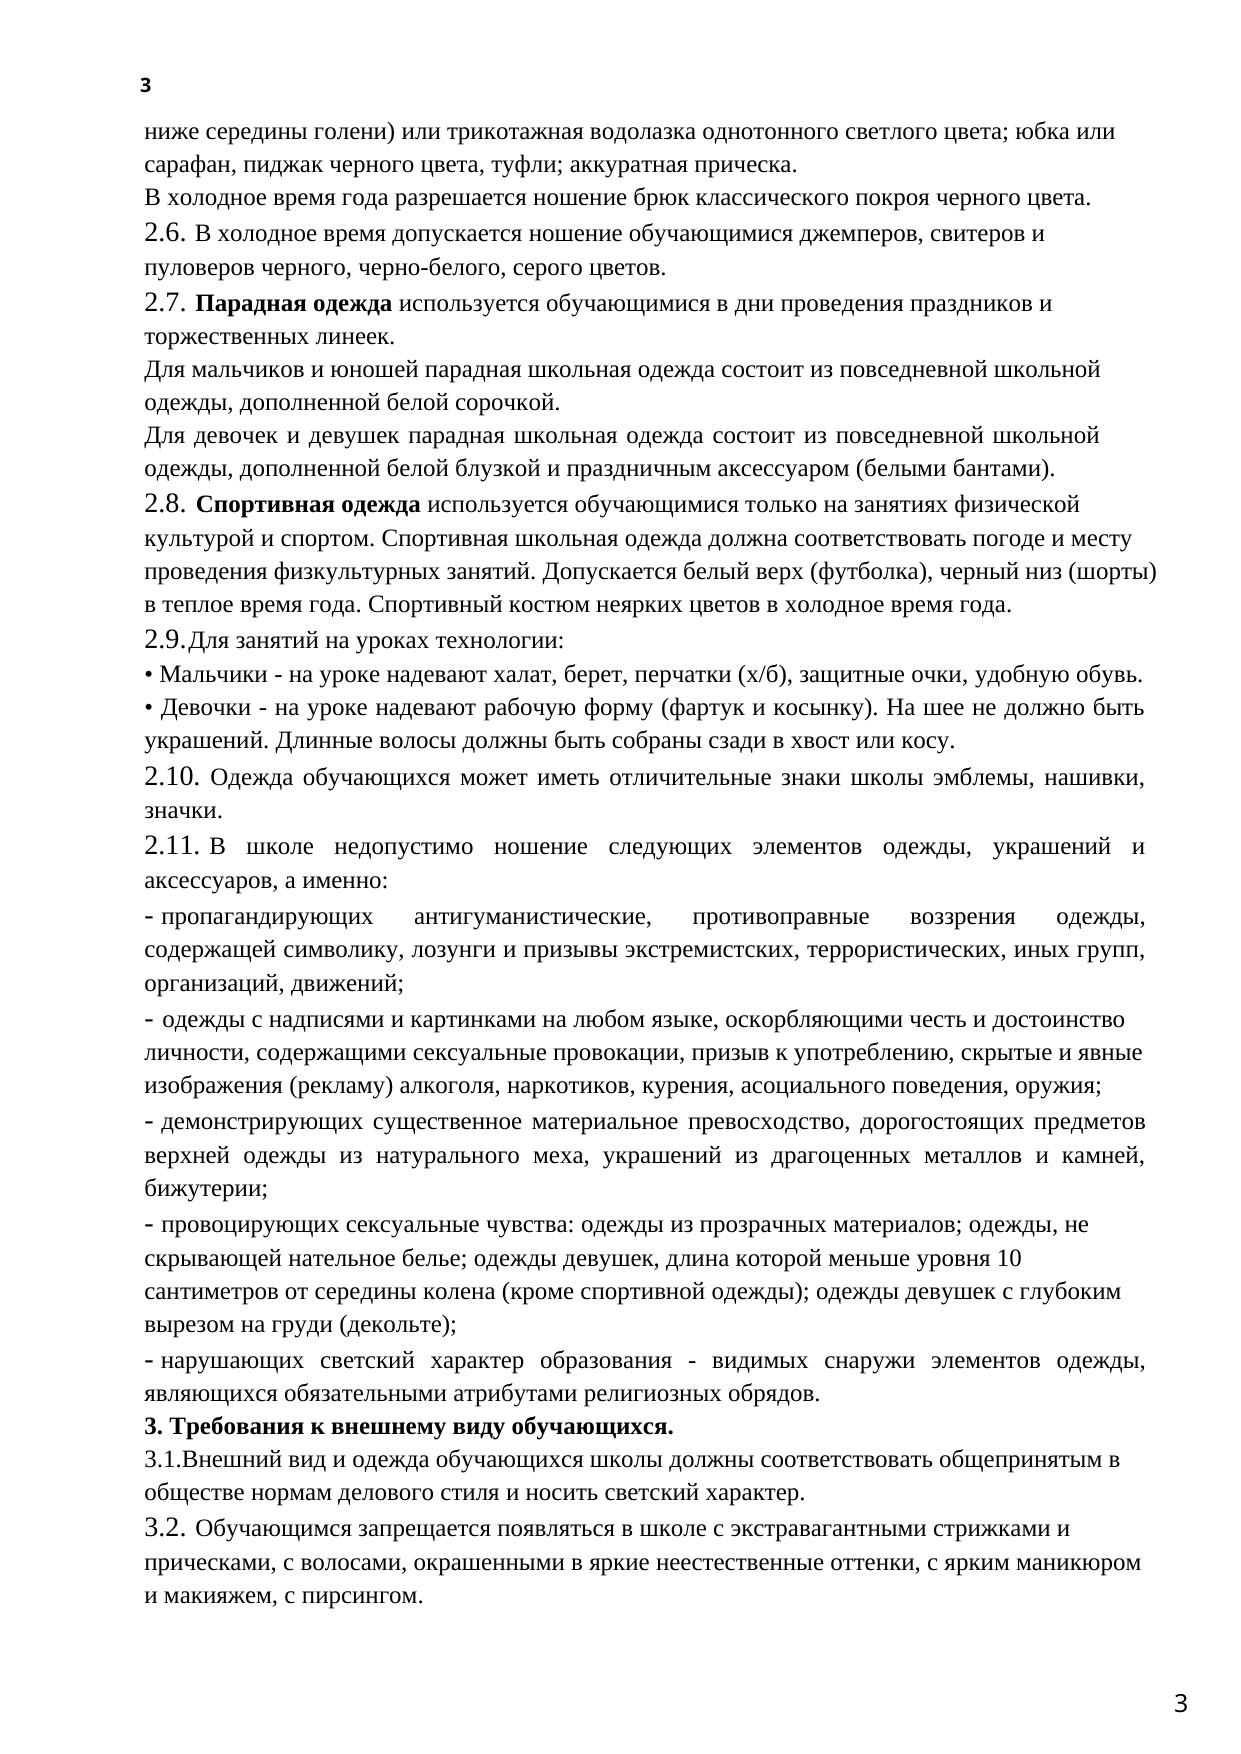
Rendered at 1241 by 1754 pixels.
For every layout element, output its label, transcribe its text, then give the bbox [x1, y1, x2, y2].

list нарушающих светский характер образования - видимых снаружи элементов одежды, являющихся обязательными атрибутами религиозных обрядов. [144, 1342, 1146, 1407]
list провоцирующих сексуальные чувства: одежды из прозрачных материалов; одежды, не скрывающей нательное белье; одежды девушек, длина которой меньше уровня 10 сантиметров от середины колена (кроме спортивной одежды); одежды девушек с глубоким вырезом на груди (декольте); [144, 1206, 1146, 1337]
text Для мальчиков и юношей парадная школьная одежда состоит из повседневной школьной одежды, дополненной белой сорочкой. [144, 354, 1161, 416]
text • Мальчики - на уроке надевают халат, берет, перчатки (х/б), защитные очки, удобную обувь. [144, 659, 1188, 688]
list В школе недопустимо ношение следующих элементов одежды, украшений и аксессуаров, а именно: [144, 828, 1146, 894]
list В холодное время допускается ношение обучающимися джемперов, свитеров и пуловеров черного, черно-белого, серого цветов. [144, 215, 1161, 281]
list Для занятий на уроках технологии: [144, 622, 1188, 655]
list одежды с надписями и картинками на любом языке, оскорбляющими честь и достоинство личности, содержащими сексуальные провокации, призыв к употреблению, скрытые и явные изображения (рекламу) алкоголя, наркотиков, курения, асоциального поведения, оружия; [144, 1001, 1146, 1099]
text 3.1.Внешний вид и одежда обучающихся школы должны соответствовать общепринятым в обществе нормам делового стиля и носить светский характер. [144, 1444, 1146, 1506]
list Парадная одежда используется обучающимися в дни проведения праздников и торжественных линеек. [144, 285, 1161, 350]
text • Девочки - на уроке надевают рабочую форму (фартук и косынку). На шее не должно быть украшений. Длинные волосы должны быть собраны сзади в хвост или косу. [144, 692, 1146, 754]
text 3. Требования к внешнему виду обучающихся. [144, 1411, 1188, 1440]
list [144, 116, 1161, 178]
list Обучающимся запрещается появляться в школе с экстравагантными стрижками и прическами, с волосами, окрашенными в яркие неестественные оттенки, с ярким маникюром и макияжем, с пирсингом. [144, 1511, 1151, 1609]
list демонстрирующих существенное материальное превосходство, дорогостоящих предметов верхней одежды из натурального меха, украшений из драгоценных металлов и камней, бижутерии; [144, 1103, 1146, 1202]
list Одежда обучающихся может иметь отличительные знаки школы эмблемы, нашивки, значки. [144, 758, 1146, 824]
list Спортивная одежда используется обучающимися только на занятиях физической культурой и спортом. Спортивная школьная одежда должна соответствовать погоде и месту проведения физкультурных занятий. Допускается белый верх (футболка), черный низ (шорты) в теплое время года. Спортивный костюм неярких цветов в холодное время года. [144, 487, 1161, 618]
text Для девочек и девушек парадная школьная одежда состоит из повседневной школьной одежды, дополненной белой блузкой и праздничным аксессуаром (белыми бантами). [144, 421, 1101, 482]
text В холодное время года разрешается ношение брюк классического покроя черного цвета. [144, 182, 1161, 211]
list пропагандирующих антигуманистические, противоправные воззрения одежды, содержащей символику, лозунги и призывы экстремистских, террористических, иных групп, организаций, движений; [144, 898, 1146, 996]
